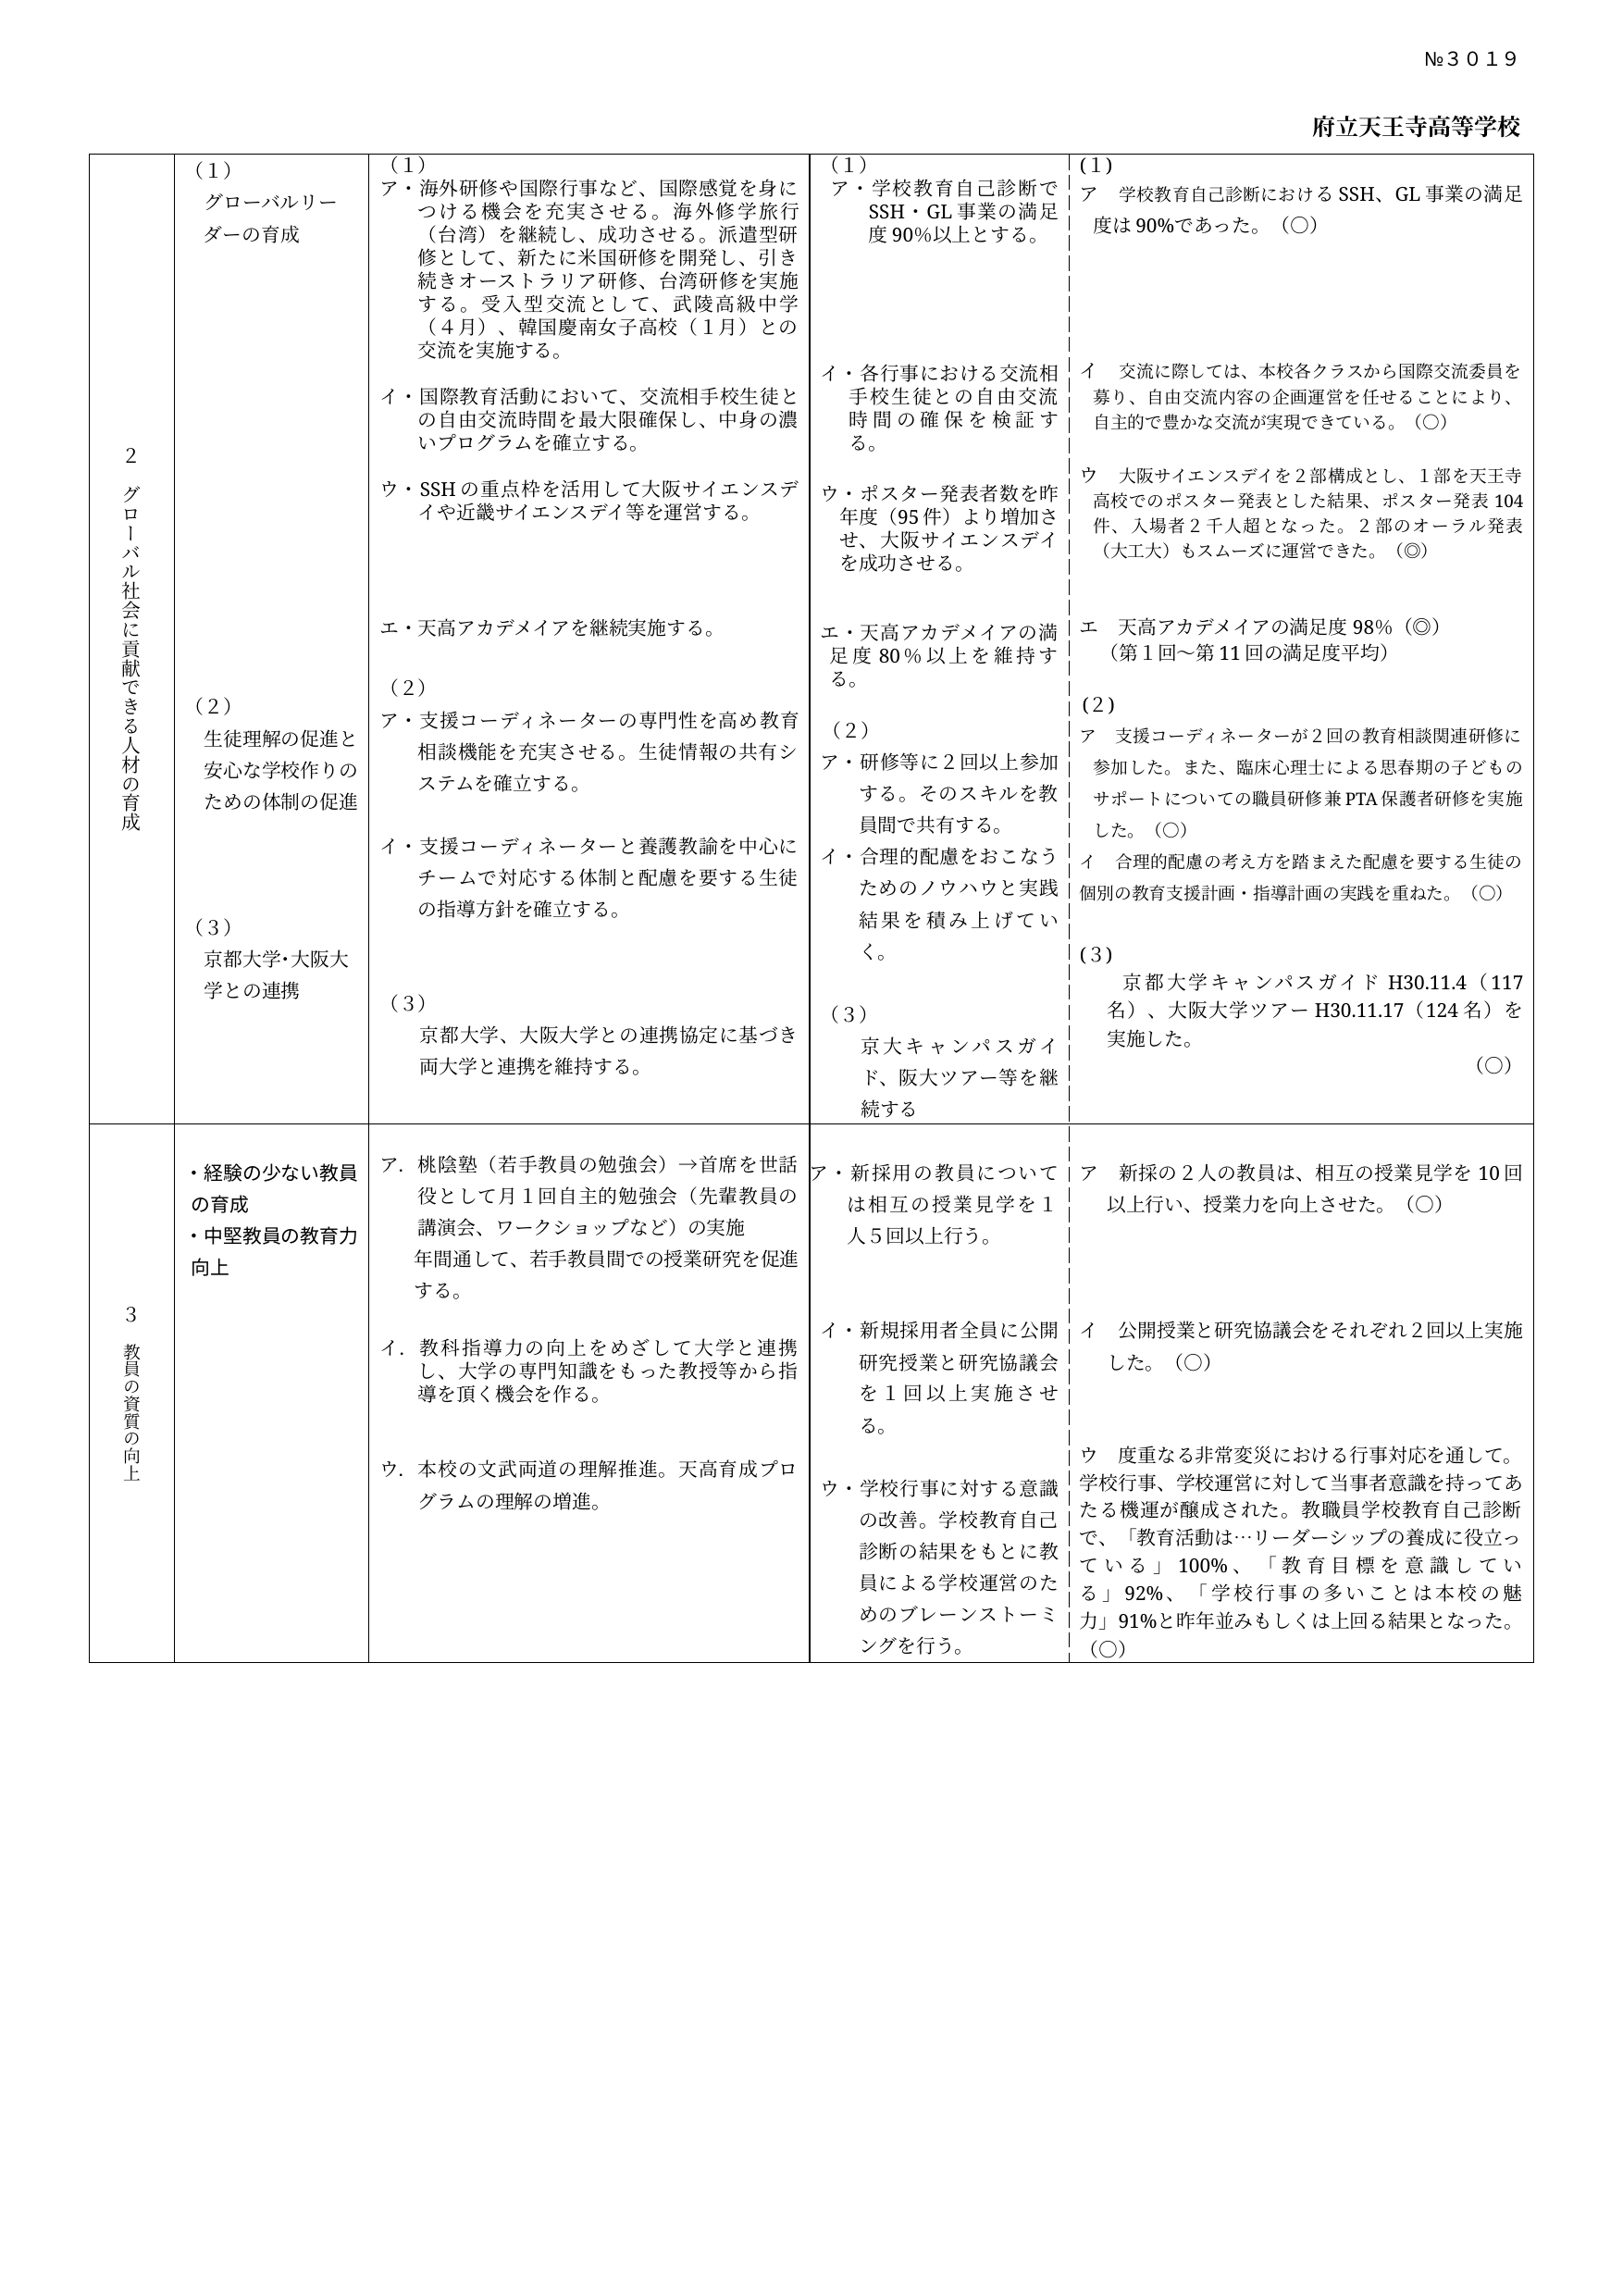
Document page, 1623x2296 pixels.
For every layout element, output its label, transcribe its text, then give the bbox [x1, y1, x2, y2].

table_cell (１) ア 学校教育自己診断におけるSSH、GL事業の満足度は90%であった。（○） イ 交流に際しては、本校各クラスから国際交流委員を募り、自由交流内容の企画運営を任せることにより、自主的で豊かな交流が実現できている。（○） ウ 大阪サイエンスデイを２部構成とし、１部を天王寺高校でのポスター発表とした結果、ポスター発表104件、入場者２千人超となった。２部のオーラル発表（大工大）もスムーズに運営できた。（◎） エ 天高アカデメイアの満足度 98％（◎） （第１回～第11回の満足度平均） (２) ア 支援コーディネーターが２回の教育相談関連研修に参加した。また、臨床心理士による思春期の子どものサポートについての職員研修兼PTA保護者研修を実施した。（○） イ 合理的配慮の考え方を踏まえた配慮を要する生徒の個別の教育支援計画・指導計画の実践を重ねた。（○） (３) 京都大学キャンパスガイドH30.11.4（117名）、大阪大学ツアーH30.11.17（124名）を実施した。 （○） [1069, 155, 1533, 1123]
table_cell ア 新採の２人の教員は、相互の授業見学を10回以上行い、授業力を向上させた。（○） イ 公開授業と研究協議会をそれぞれ２回以上実施した。（○） ウ 度重なる非常変災における行事対応を通して。学校行事、学校運営に対して当事者意識を持ってあたる機運が醸成された。教職員学校教育自己診断で、「教育活動は…リーダーシップの養成に役立っている」100%、「教育目標を意識している」92%、「学校行事の多いことは本校の魅力」91%と昨年並みもしくは上回る結果となった。（○） [1069, 1124, 1533, 1662]
table_cell （１） ア・海外研修や国際行事など、国際感覚を身につける機会を充実させる。海外修学旅行（台湾）を継続し、成功させる。派遣型研修として、新たに米国研修を開発し、引き続きオーストラリア研修、台湾研修を実施する。受入型交流として、武陵高級中学（４月）、韓国慶南女子高校（１月）との交流を実施する。 イ・国際教育活動において、交流相手校生徒との自由交流時間を最大限確保し、中身の濃いプログラムを確立する。 ウ・SSHの重点枠を活用して大阪サイエンスデイや近畿サイエンスデイ等を運営する。 エ・天高アカデメイアを継続実施する。 （２） ア・支援コーディネーターの専門性を高め教育相談機能を充実させる。生徒情報の共有システムを確立する。 イ・支援コーディネーターと養護教諭を中心にチームで対応する体制と配慮を要する生徒の指導方針を確立する。 （３） 京都大学、大阪大学との連携協定に基づき両大学と連携を維持する。 [369, 155, 809, 1123]
table_cell （１） ア・学校教育自己診断でSSH・GL事業の満足度90％以上とする。 イ・各行事における交流相手校生徒との自由交流時間の確保を検証する。 ウ・ポスター発表者数を昨年度（95件）より増加させ、大阪サイエンスデイを成功させる。 エ・天高アカデメイアの満足度80％以上を維持する。 （２） ア・研修等に２回以上参加する。そのスキルを教員間で共有する。 イ・合理的配慮をおこなうためのノウハウと実践結果を積み上げていく。 （３） 京大キャンパスガイド、阪大ツアー等を継続する [811, 155, 1069, 1123]
table_cell ア．桃陰塾（若手教員の勉強会）→首席を世話役として月１回自主的勉強会（先輩教員の講演会、ワークショップなど）の実施 年間通して、若手教員間での授業研究を促進 する。 イ．教科指導力の向上をめざして大学と連携し、大学の専門知識をもった教授等から指導を頂く機会を作る。 ウ．本校の文武両道の理解推進。天高育成プログラムの理解の増進。 [369, 1124, 809, 1662]
table_cell ３ 教員の資質の向上 [90, 1124, 174, 1662]
table_cell ２ グローバル社会に貢献できる人材の育成 [90, 155, 174, 1123]
table_cell （１） グローバルリー ダーの育成 （２） 生徒理解の促進と安心な学校作りのための体制の促進 （３） 京都大学･大阪大 学との連携 [175, 155, 368, 1123]
table_cell ア・新採用の教員については相互の授業見学を１人５回以上行う。 イ・新規採用者全員に公開研究授業と研究協議会を１回以上実施させる。 ウ・学校行事に対する意識の改善。学校教育自己診断の結果をもとに教員による学校運営のためのブレーンストーミングを行う。 [811, 1124, 1069, 1662]
table_cell ・経験の少ない教員の育成 ・中堅教員の教育力向上 [175, 1124, 368, 1662]
